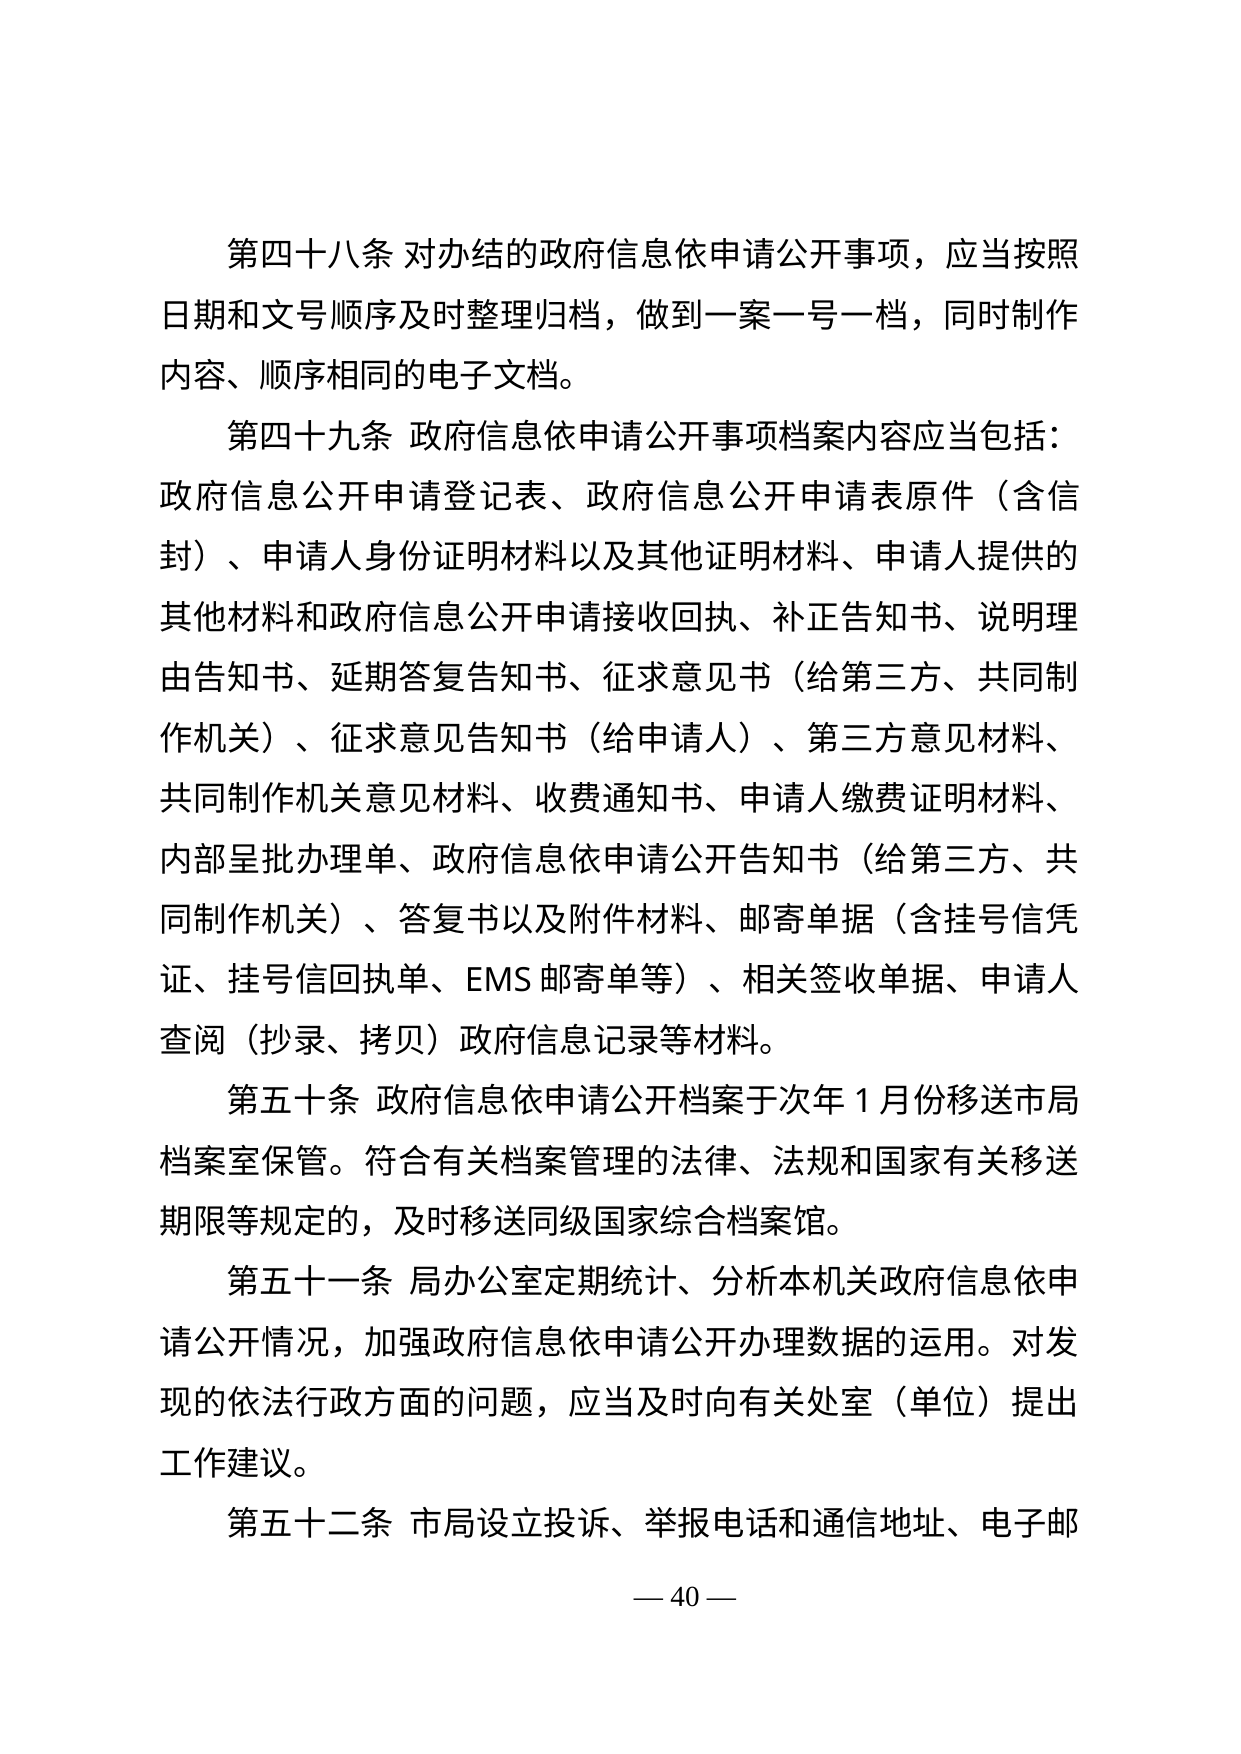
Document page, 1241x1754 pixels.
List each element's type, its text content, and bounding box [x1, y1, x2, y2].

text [159, 1487, 1081, 1548]
text 第四十八条 对办结的政府信息依申请公开事项，应当按照日期和文号顺序及时整理归档，做到一案一号一档，同时制作内容、顺序相同的电子文档。 [159, 218, 1081, 400]
text 第五十条 政府信息依申请公开档案于次年1月份移送市局档案室保管。符合有关档案管理的法律、法规和国家有关移送期限等规定的，及时移送同级国家综合档案馆。 [159, 1064, 1081, 1246]
text 第五十一条 局办公室定期统计、分析本机关政府信息依申请公开情况，加强政府信息依申请公开办理数据的运用。对发现的依法行政方面的问题，应当及时向有关处室（单位）提出工作建议。 [159, 1246, 1081, 1487]
text 第四十九条 政府信息依申请公开事项档案内容应当包括：政府信息公开申请登记表、政府信息公开申请表原件（含信封）、申请人身份证明材料以及其他证明材料、申请人提供的其他材料和政府信息公开申请接收回执、补正告知书、说明理由告知书、延期答复告知书、征求意见书（给第三方、共同制作机关）、征求意见告知书（给申请人）、第三方意见材料、共同制作机关意见材料、收费通知书、申请人缴费证明材料、内部呈批办理单、政府信息依申请公开告知书（给第三方、共同制作机关）、答复书以及附件材料、邮寄单据（含挂号信凭证、挂号信回执单、EMS邮寄单等）、相关签收单据、申请人查阅（抄录、拷贝）政府信息记录等材料。 [159, 400, 1081, 1064]
